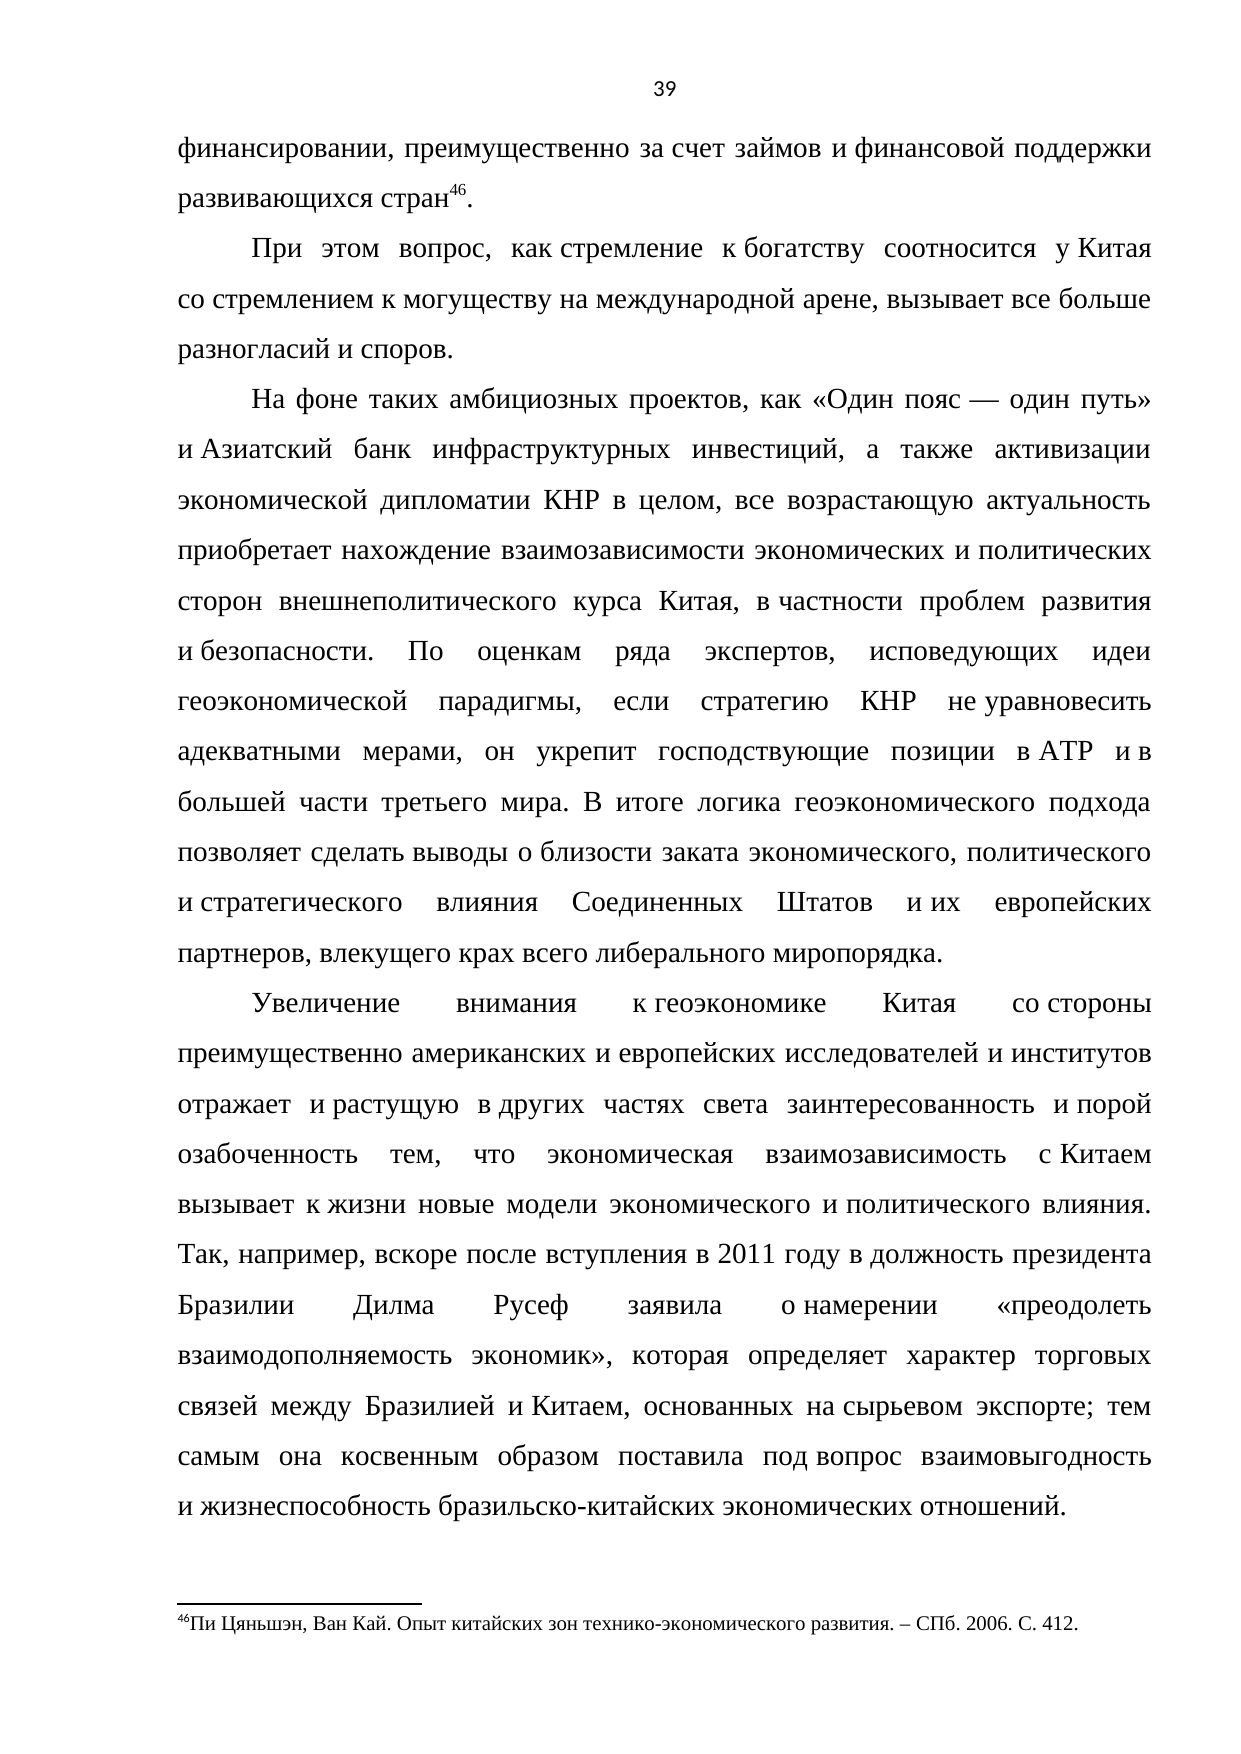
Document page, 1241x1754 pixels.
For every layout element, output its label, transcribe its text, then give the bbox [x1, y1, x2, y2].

text На фоне таких амбициозных проектов, как «Один пояс — один путь» и Азиатский банк инфраструктурных инвестиций, а также активизации экономической дипломатии КНР в целом, все возрастающую актуальность приобретает нахождение взаимозависимости экономических и политических сторон внешнеполитического курса Китая, в частности проблем развития и безопасности. По оценкам ряда экспертов, исповедующих идеи геоэкономической парадигмы, если стратегию КНР не уравновесить адекватными мерами, он укрепит господствующие позиции в АТР и в большей части третьего мира. В итоге логика геоэкономического подхода позволяет сделать выводы о близости заката экономического, политического и стратегического влияния Соединенных Штатов и их европейских партнеров, влекущего крах всего либерального миропорядка. [177, 381, 1152, 968]
text Увеличение внимания к геоэкономике Китая со стороны преимущественно американских и европейских исследователей и институтов отражает и растущую в других частях света заинтересованность и порой озабоченность тем, что экономическая взаимозависимость с Китаем вызывает к жизни новые модели экономического и политического влияния. Так, например, вскоре после вступления в 2011 году в должность президента Бразилии Дилма Русеф заявила о намерении «преодолеть взаимодополняемость экономик», которая определяет характер торговых связей между Бразилией и Китаем, основанных на сырьевом экспорте; тем самым она косвенным образом поставила под вопрос взаимовыгодность и жизнеспособность бразильско-китайских экономических отношений. [177, 985, 1152, 1522]
text При этом вопрос, как стремление к богатству соотносится у Китая со стремлением к могуществу на международной арене, вызывает все больше разногласий и споров. [177, 230, 1152, 364]
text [177, 130, 1152, 214]
